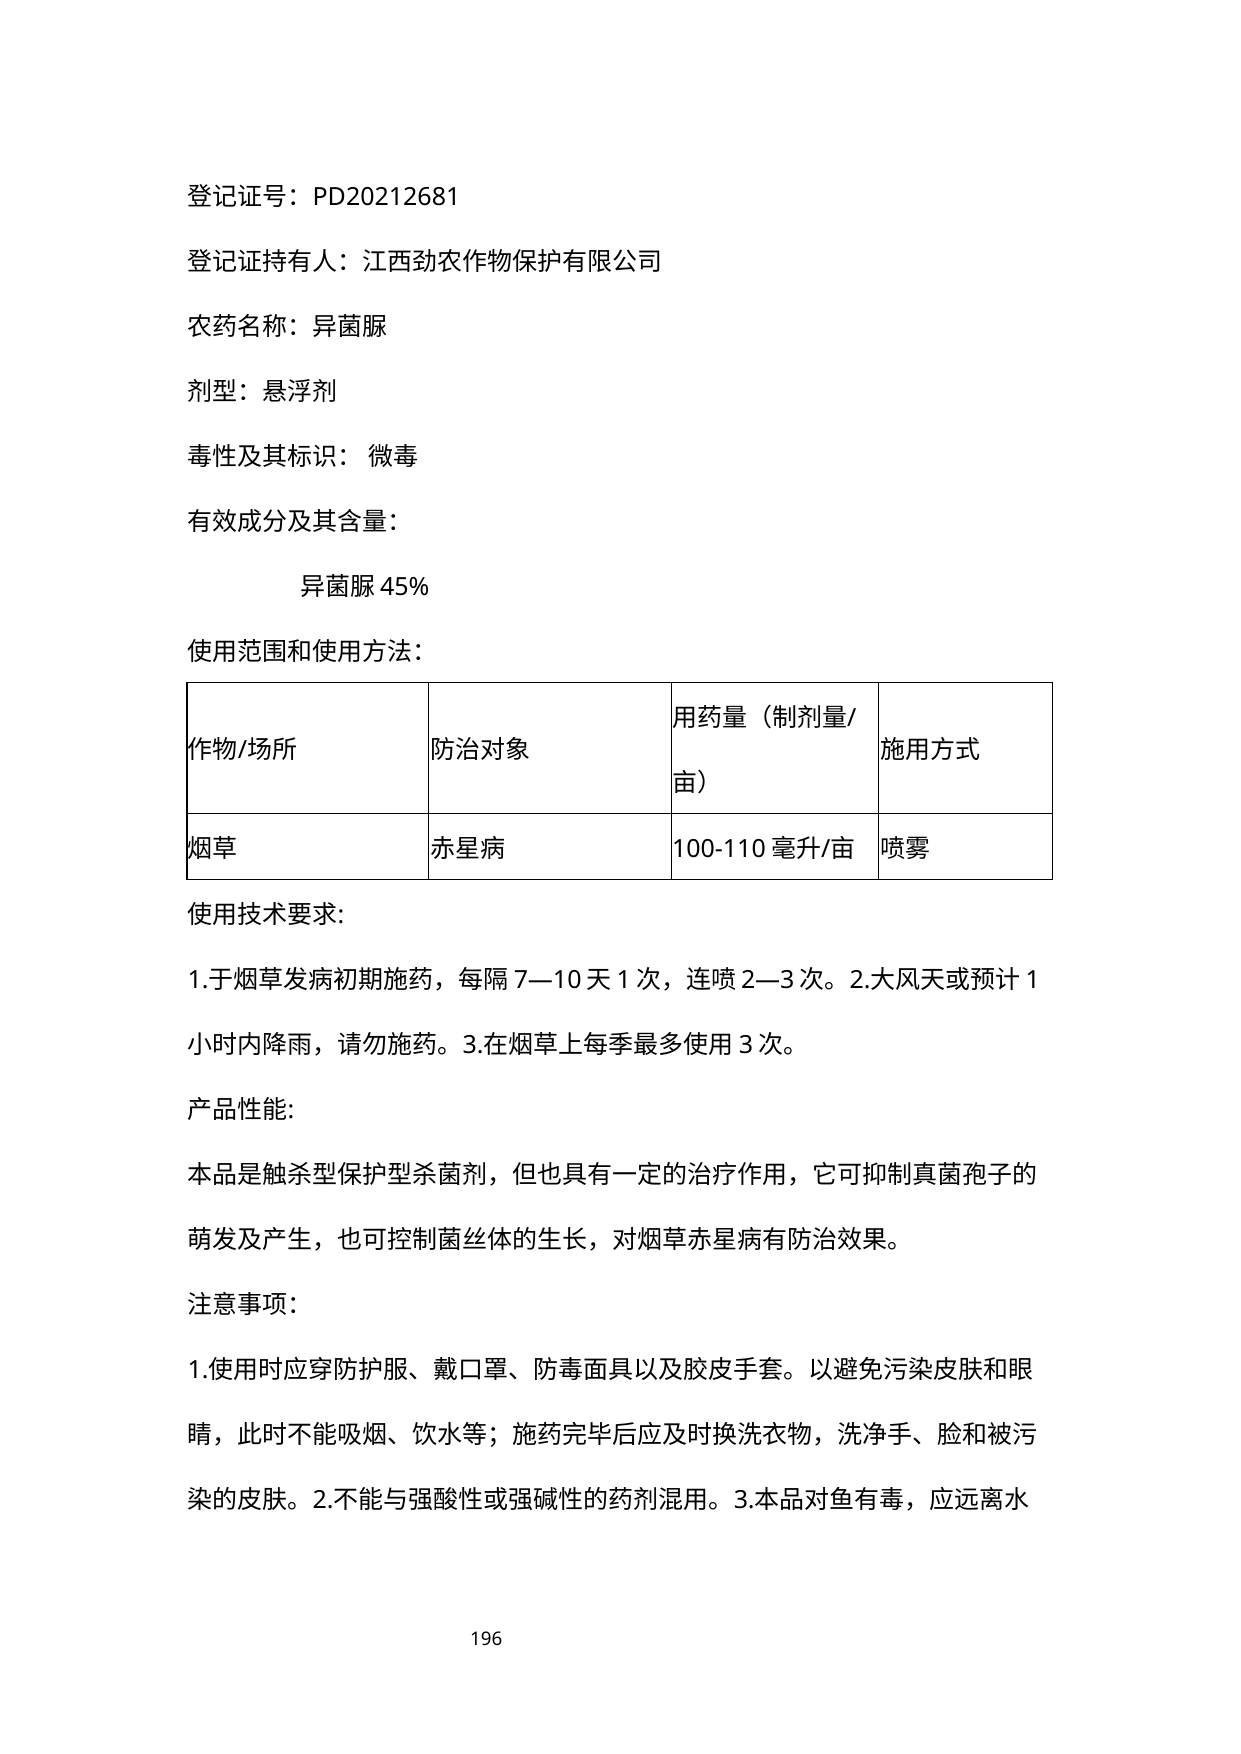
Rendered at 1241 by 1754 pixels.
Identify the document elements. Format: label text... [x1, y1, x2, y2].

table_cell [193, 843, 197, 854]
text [187, 1270, 1053, 1530]
text 剂型：悬浮剂 [187, 357, 1053, 422]
text 登记证持有人：江西劲农作物保护有限公司 [187, 227, 1053, 292]
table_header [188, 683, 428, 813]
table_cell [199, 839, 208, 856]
text 农药名称：异菌脲 [187, 292, 1053, 357]
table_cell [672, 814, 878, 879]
text 异菌脲45% [231, 552, 1053, 617]
text 使用范围和使用方法： [187, 617, 1053, 682]
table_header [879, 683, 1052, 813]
text 毒性及其标识： 微毒 [187, 422, 1053, 487]
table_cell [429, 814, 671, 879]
text 使用技术要求: 1.于烟草发病初期施药，每隔7—10天1次，连喷2—3次。2.大风天或预计1小时内降雨，请勿施药。3.在烟草上每季最多使用3次。 [187, 880, 1053, 1075]
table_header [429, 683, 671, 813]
text 有效成分及其含量： [187, 487, 1053, 552]
text 产品性能: 本品是触杀型保护型杀菌剂，但也具有一定的治疗作用，它可抑制真菌孢子的萌发及产生，也可控制菌丝体的生长，对烟草赤星病有防治效果。 [187, 1075, 1053, 1270]
text 登记证号：PD20212681 [187, 162, 1053, 227]
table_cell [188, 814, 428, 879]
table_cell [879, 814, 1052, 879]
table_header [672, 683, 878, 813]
